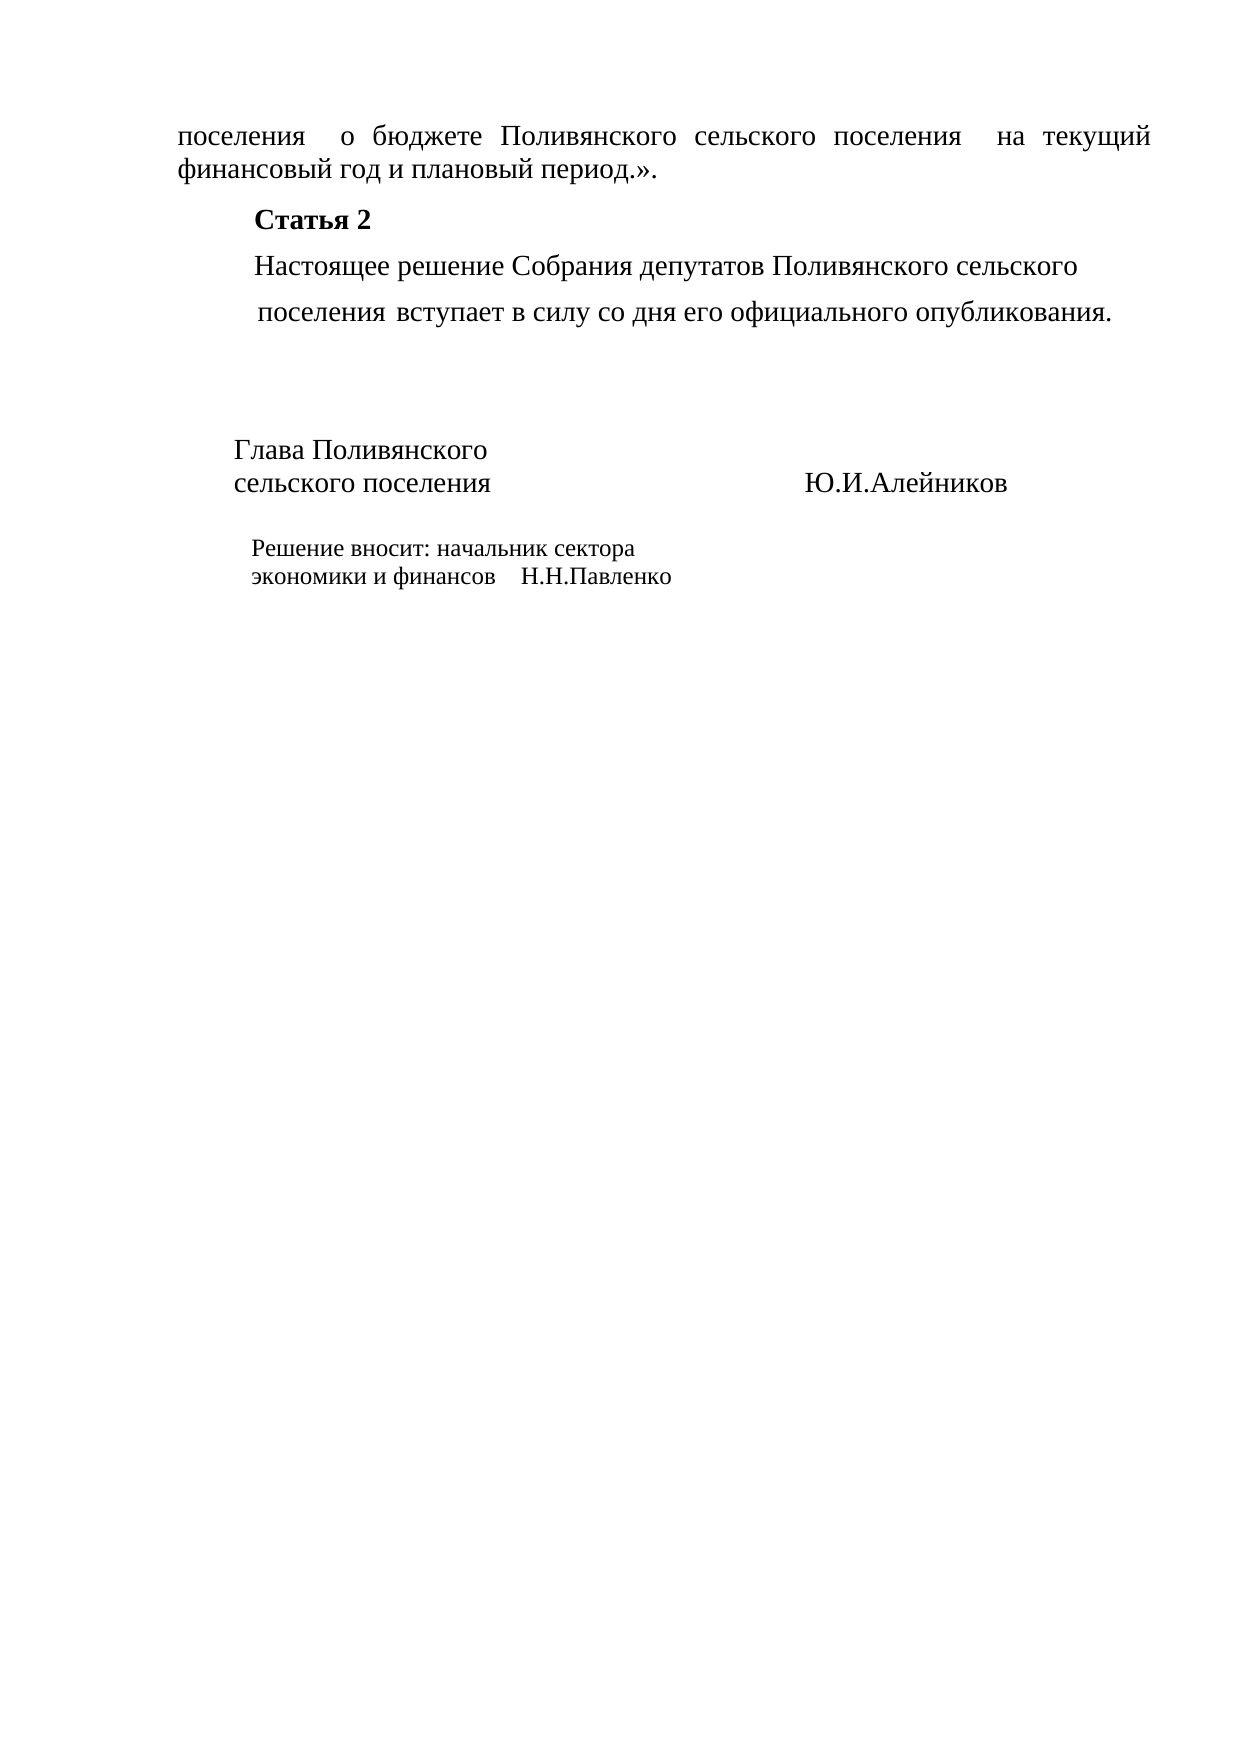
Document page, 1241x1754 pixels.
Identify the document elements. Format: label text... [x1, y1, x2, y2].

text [177, 118, 1152, 185]
text Решение вносит: начальник сектора [177, 533, 1152, 561]
text поселения вступает в силу со дня его официального опубликования. [177, 294, 1152, 327]
text сельского поселения Ю.И.Алейников [177, 466, 1152, 499]
text Настоящее решение Собрания депутатов Поливянского сельского [177, 248, 1152, 281]
text Глава Поливянского [177, 432, 1152, 466]
text экономики и финансов Н.Н.Павленко [177, 561, 1152, 590]
text Статья 2 [177, 202, 1152, 235]
